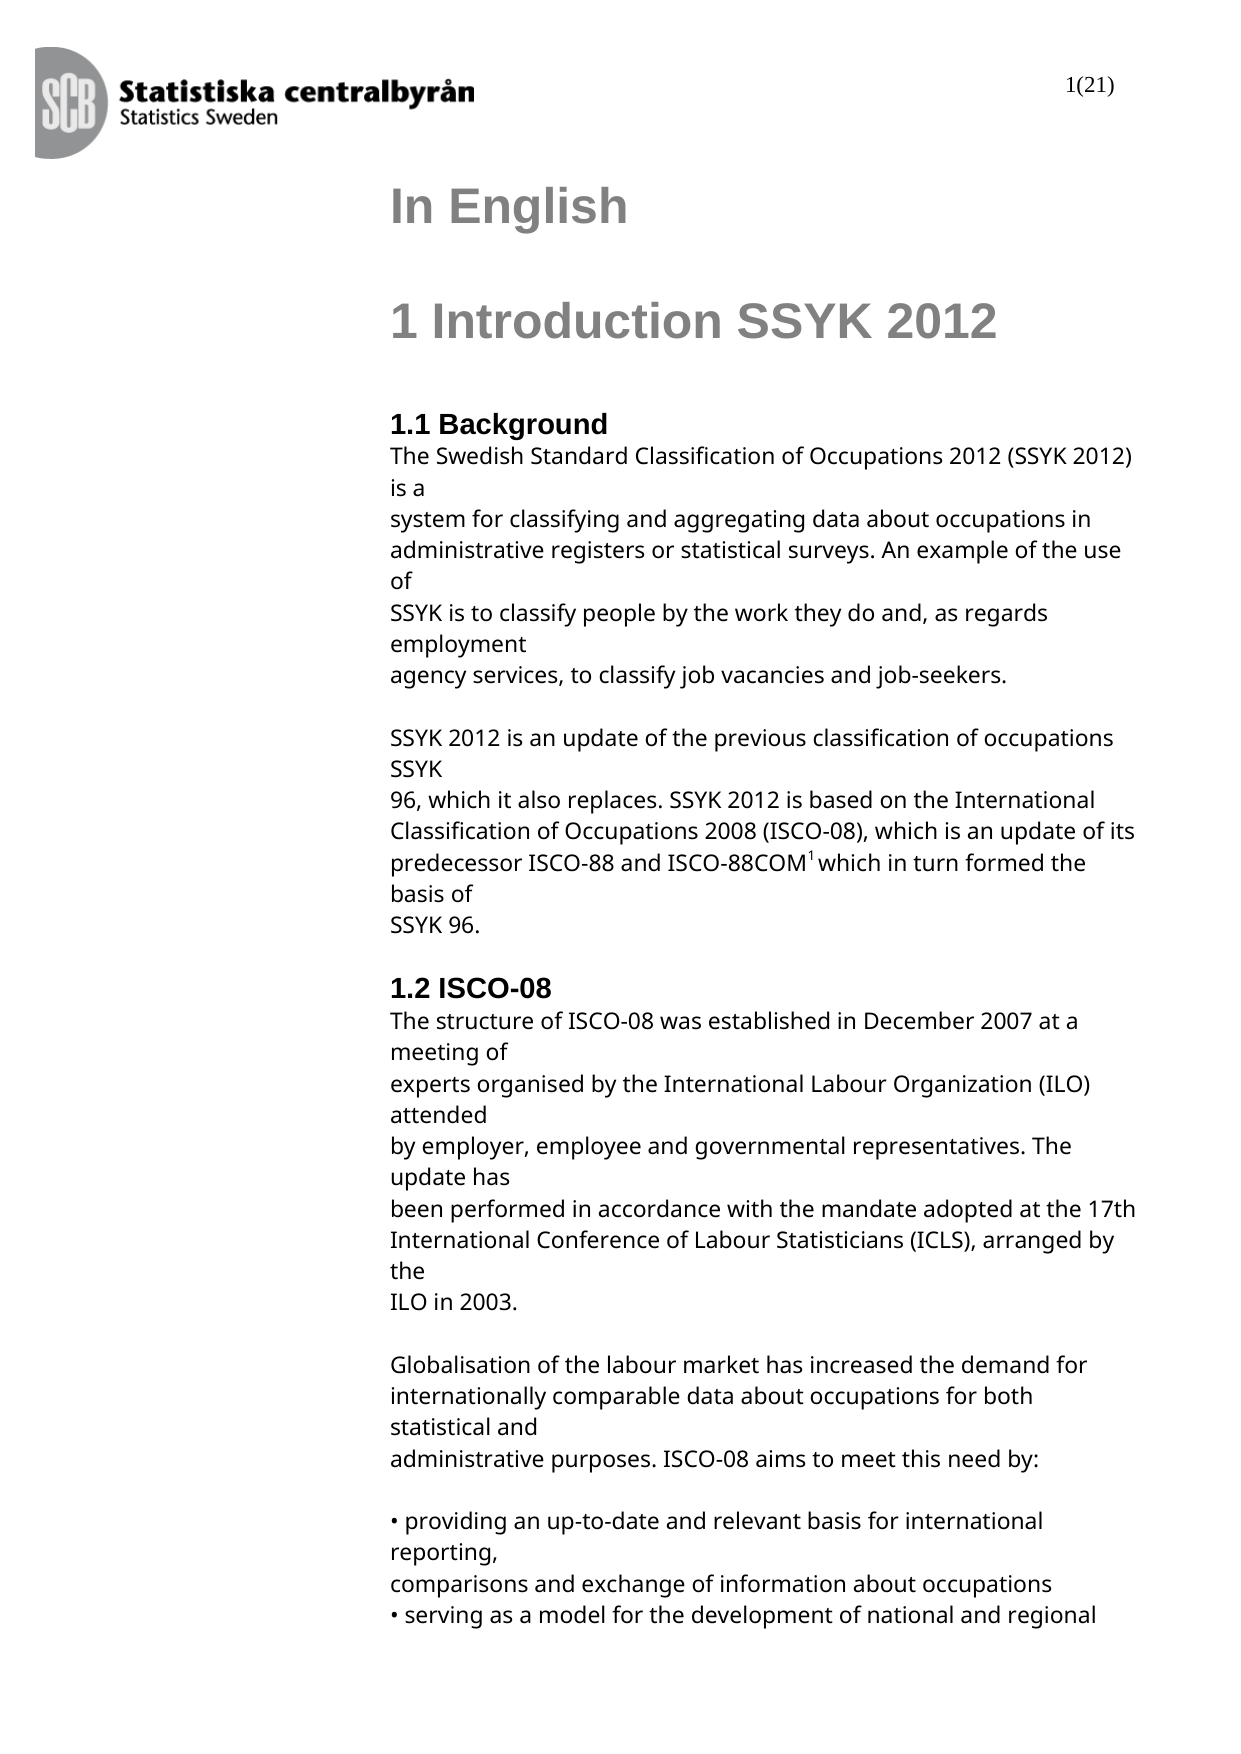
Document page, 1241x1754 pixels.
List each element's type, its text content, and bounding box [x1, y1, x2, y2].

text experts organised by the International Labour Organization (ILO) attended [390, 1067, 1137, 1130]
text In English [390, 177, 1137, 234]
text comparisons and exchange of information about occupations [390, 1567, 1137, 1599]
text internationally comparable data about occupations for both statistical and [390, 1380, 1137, 1442]
text The structure of ISCO-08 was established in December 2007 at a meeting of [390, 1005, 1137, 1067]
text Globalisation of the labour market has increased the demand for [390, 1349, 1137, 1380]
text • serving as a model for the development of national and regional [390, 1599, 1137, 1630]
text 1.2 ISCO-08 [390, 971, 1137, 1005]
text agency services, to classify job vacancies and job-seekers. [390, 659, 1137, 690]
text predecessor ISCO-88 and ISCO-88COM1 which in turn formed the basis of [390, 846, 1137, 909]
text 1.1 Background [390, 407, 1137, 440]
picture [35, 47, 474, 159]
text International Conference of Labour Statisticians (ICLS), arranged by the [390, 1224, 1137, 1286]
text • providing an up-to-date and relevant basis for international reporting, [390, 1505, 1137, 1567]
text Classification of Occupations 2008 (ISCO-08), which is an update of its [390, 815, 1137, 846]
text The Swedish Standard Classification of Occupations 2012 (SSYK 2012) is a [390, 440, 1137, 503]
text by employer, employee and governmental representatives. The update has [390, 1130, 1137, 1192]
text administrative purposes. ISCO-08 aims to meet this need by: [390, 1442, 1137, 1474]
text system for classifying and aggregating data about occupations in [390, 503, 1137, 534]
text SSYK 2012 is an update of the previous classification of occupations SSYK [390, 721, 1137, 784]
text ILO in 2003. [390, 1286, 1137, 1317]
text been performed in accordance with the mandate adopted at the 17th [390, 1192, 1137, 1224]
text administrative registers or statistical surveys. An example of the use of [390, 534, 1137, 596]
text SSYK 96. [390, 909, 1137, 940]
text 96, which it also replaces. SSYK 2012 is based on the International [390, 784, 1137, 815]
text 1 Introduction SSYK 2012 [390, 292, 1137, 349]
text SSYK is to classify people by the work they do and, as regards employment [390, 596, 1137, 659]
